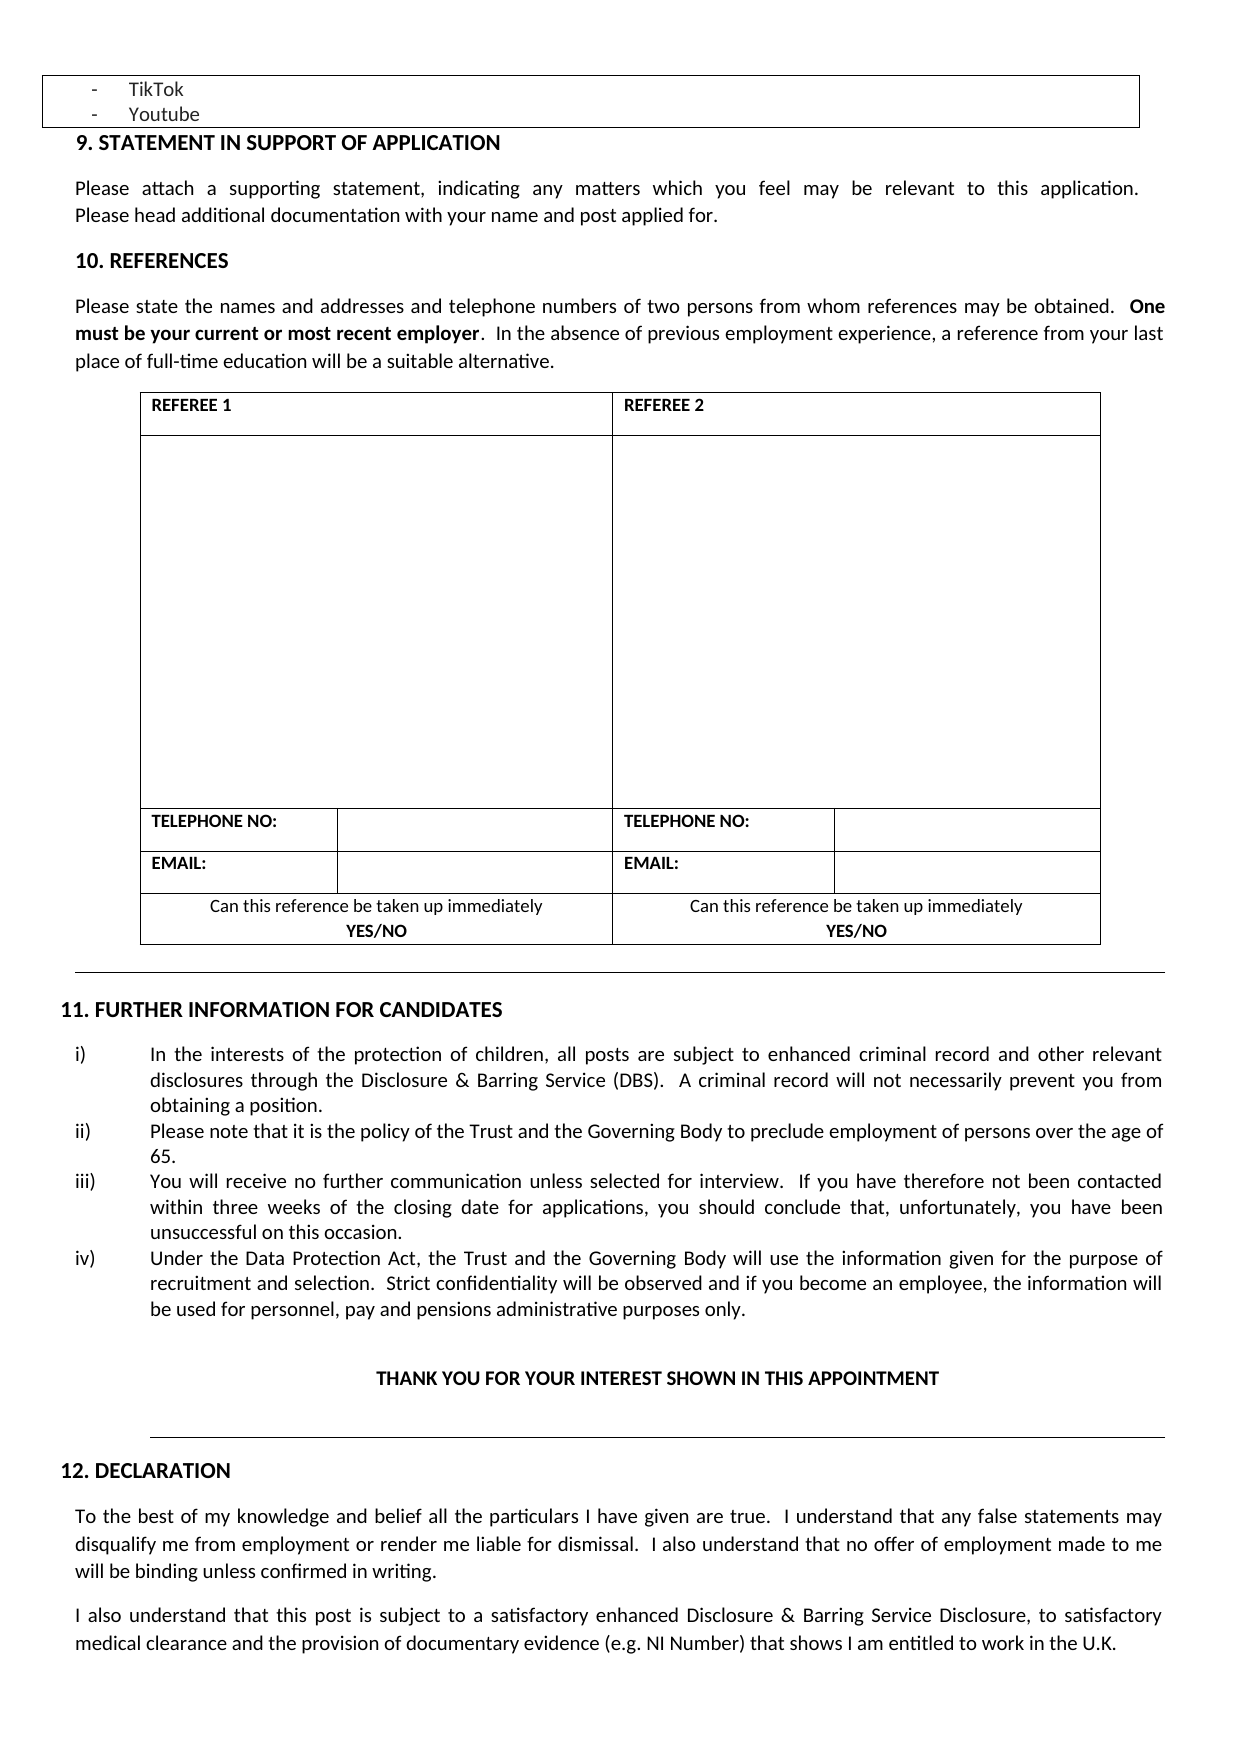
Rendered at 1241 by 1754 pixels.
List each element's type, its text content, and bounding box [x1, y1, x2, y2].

table_cell Can this reference be taken up immediately YES/NO [613, 894, 1100, 944]
table_cell TELEPHONE NO: [141, 809, 337, 851]
list You will receive no further communication unless selected for interview. If you have therefore not been contacted within three weeks of the closing date for applications, you should conclude that, unfortunately, you have been unsuccessful on this occasion. [75, 1169, 1165, 1245]
text I also understand that this post is subject to a satisfactory enhanced Disclosure & Barring Service Disclosure, to satisfactory medical clearance and the provision of documentary evidence (e.g. NI Number) that shows I am entitled to work in the U.K. [75, 1602, 1165, 1655]
text THANK YOU FOR YOUR INTEREST SHOWN IN THIS APPOINTMENT [150, 1365, 1165, 1391]
table_cell [835, 852, 1100, 893]
text 9. STATEMENT IN SUPPORT OF APPLICATION [60, 128, 1165, 156]
table_cell [835, 809, 1100, 851]
text Please state the names and addresses and telephone numbers of two persons from whom references may be obtained. One must be your current or most recent employer. In the absence of previous employment experience, a reference from your last place of full-time education will be a suitable alternative. [75, 293, 1165, 373]
text To the best of my knowledge and belief all the particulars I have given are true. I understand that any false statements may disqualify me from employment or render me liable for dismissal. I also understand that no offer of employment made to me will be binding unless confirmed in writing. [75, 1503, 1165, 1584]
table_header REFEREE 2 [613, 393, 1100, 435]
table_cell EMAIL: [613, 852, 834, 893]
table_cell TELEPHONE NO: [613, 809, 834, 851]
list In the interests of the protection of children, all posts are subject to enhanced criminal record and other relevant disclosures through the Disclosure & Barring Service (DBS). A criminal record will not necessarily prevent you from obtaining a position. [75, 1042, 1165, 1118]
table_header REFEREE 1 [141, 393, 612, 435]
list Please note that it is the policy of the Trust and the Governing Body to preclude employment of persons over the age of 65. [75, 1118, 1165, 1169]
text 11. FURTHER INFORMATION FOR CANDIDATES [60, 995, 1165, 1023]
table_cell [338, 809, 612, 851]
list Under the Data Protection Act, the Trust and the Governing Body will use the information given for the purpose of recruitment and selection. Strict confidentiality will be observed and if you become an employee, the information will be used for personnel, pay and pensions administrative purposes only. [75, 1245, 1165, 1321]
text 10. REFERENCES [75, 246, 1165, 274]
text 12. DECLARATION [60, 1457, 1165, 1484]
table_cell [613, 436, 1100, 808]
table_cell [338, 852, 612, 893]
table_cell Can this reference be taken up immediately YES/NO [141, 894, 612, 944]
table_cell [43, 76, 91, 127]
table_cell EMAIL: [141, 852, 337, 893]
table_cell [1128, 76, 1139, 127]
table_cell [141, 436, 612, 808]
text Please attach a supporting statement, indicating any matters which you feel may be relevant to this application. Please head additional documentation with your name and post applied for. [75, 175, 1165, 228]
